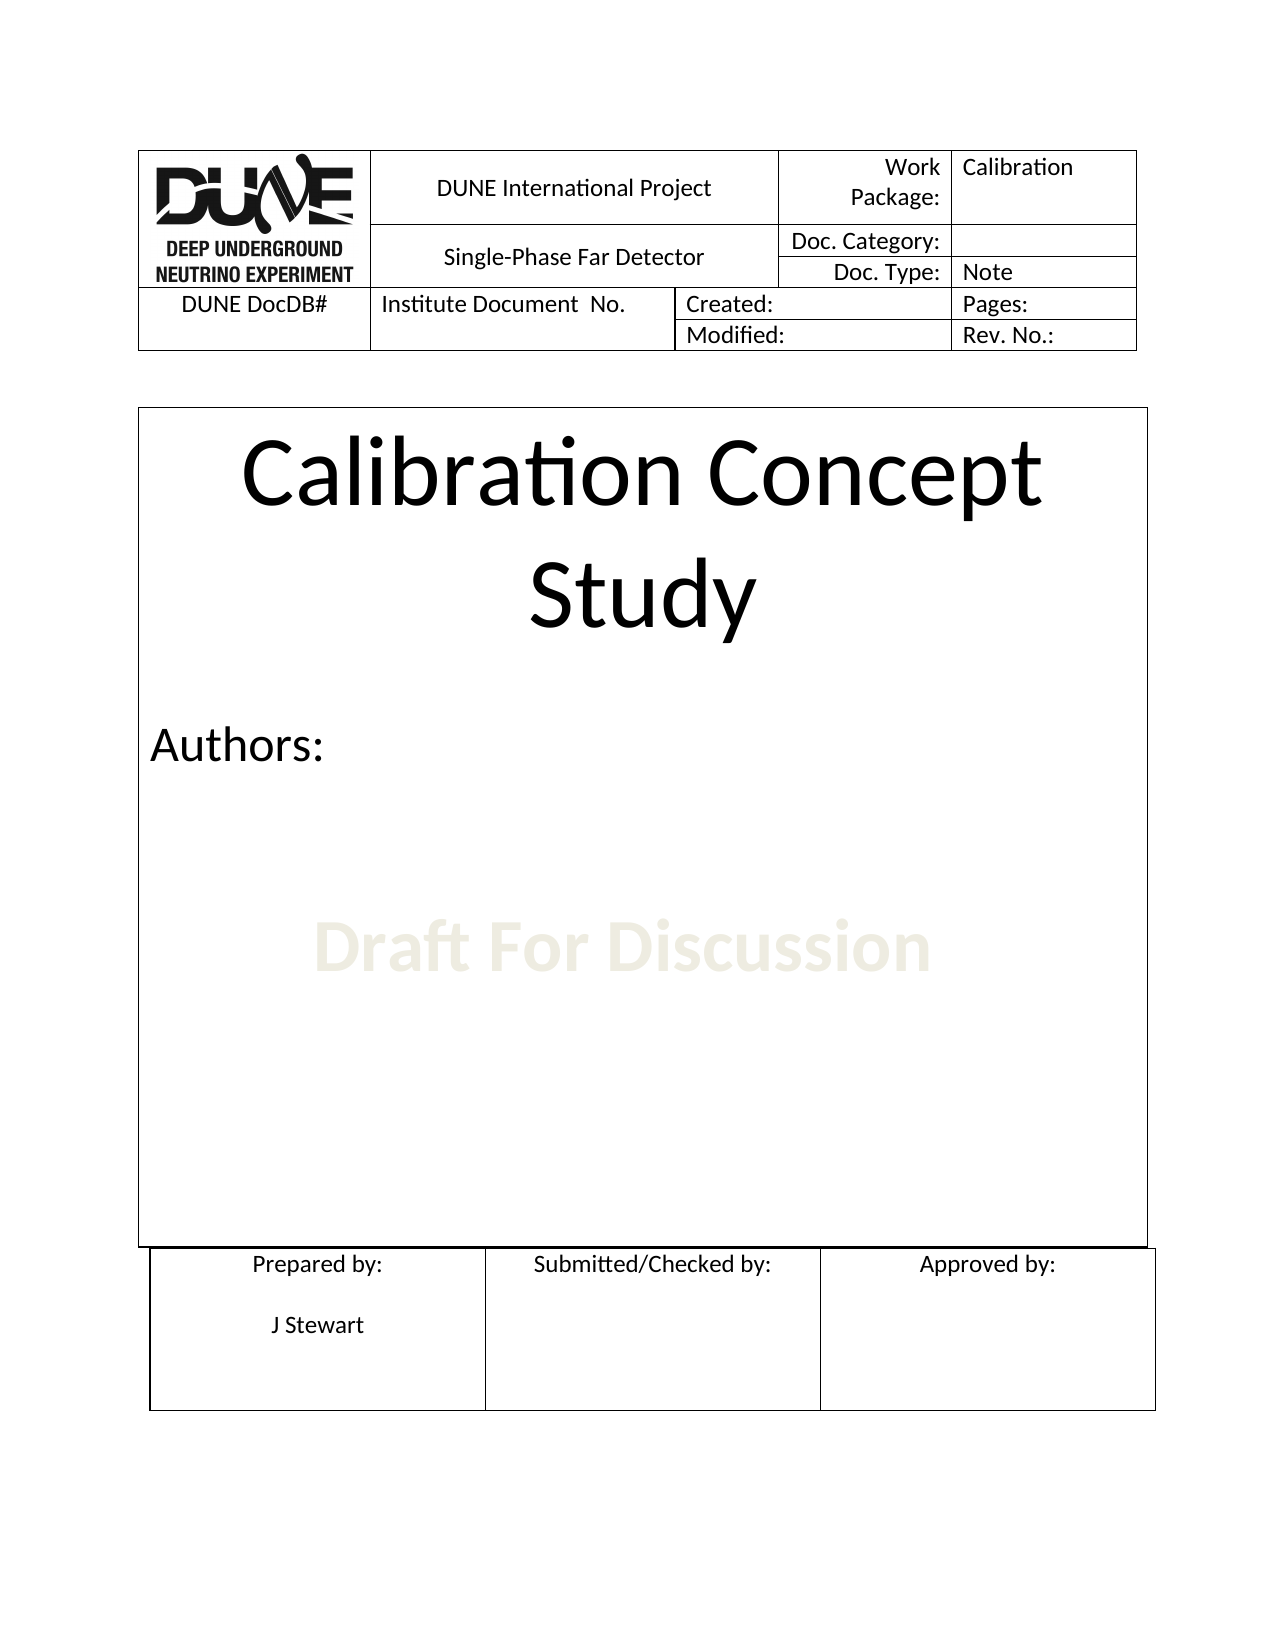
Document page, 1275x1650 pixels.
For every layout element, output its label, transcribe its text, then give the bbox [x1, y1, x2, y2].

table_cell Doc. Type: [779, 257, 951, 287]
table_cell Doc. Category: [779, 225, 951, 256]
picture [150, 151, 359, 285]
table_cell Single-Phase Far Detector [371, 225, 778, 287]
table_header Approved by: [821, 1249, 1155, 1410]
table_cell Institute Document No. [371, 288, 674, 350]
table_header DUNE International Project [371, 151, 778, 224]
table_cell Modified: [676, 320, 951, 350]
table_cell [952, 225, 1136, 256]
table_header Prepared by: J Stewart [151, 1249, 485, 1410]
table_cell Created: [676, 288, 951, 319]
table_header Work Package: [779, 151, 951, 224]
table_cell Rev. No.: [952, 320, 1136, 350]
table_header [139, 151, 370, 287]
table_header Calibration [952, 151, 1136, 224]
table_header Calibration Concept Study Authors: [139, 408, 1147, 1246]
table_cell DUNE DocDB# [139, 288, 370, 350]
table_cell Note [952, 257, 1136, 287]
table_cell Pages: [952, 288, 1136, 319]
table_header Submitted/Checked by: [486, 1249, 820, 1410]
